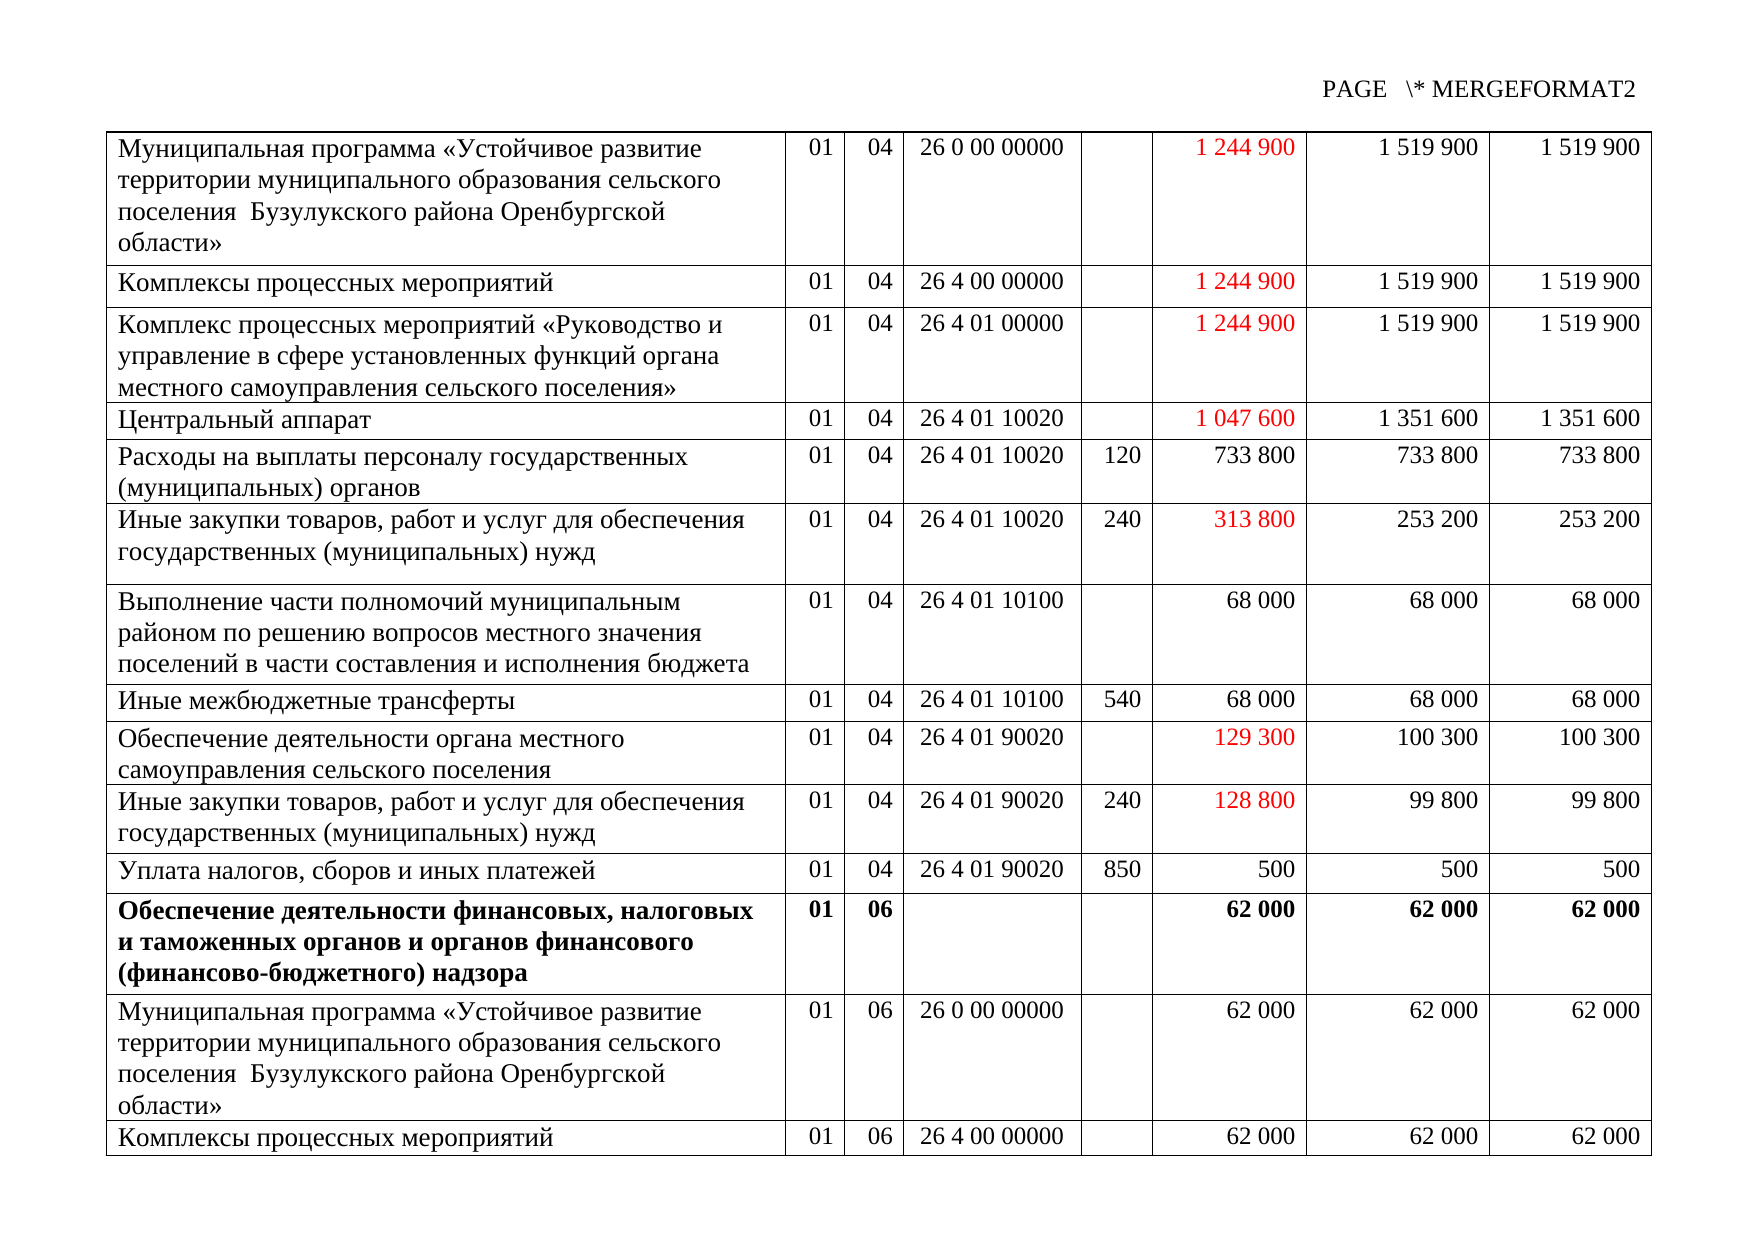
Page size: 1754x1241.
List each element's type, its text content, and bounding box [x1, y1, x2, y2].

table_cell 1 351 600 [1490, 403, 1651, 439]
table_cell 26 4 01 10020 [904, 440, 1081, 503]
table_cell 68 000 [1490, 585, 1651, 683]
table_cell [1082, 266, 1152, 307]
table_cell 1 519 900 [1490, 308, 1651, 402]
table_cell 04 [845, 440, 903, 503]
table_cell 62 000 [1153, 1121, 1306, 1155]
table_cell 01 [786, 504, 844, 584]
table_cell 540 [1082, 685, 1152, 721]
table_cell [1082, 894, 1152, 994]
table_cell 01 [786, 585, 844, 683]
table_cell [1082, 308, 1152, 402]
table_cell 62 000 [1153, 995, 1306, 1120]
table_cell Комплексы процессных мероприятий [107, 266, 785, 307]
table_cell 100 300 [1490, 722, 1651, 784]
table_cell 01 [786, 685, 844, 721]
table_cell Обеспечение деятельности финансовых, налоговых и таможенных органов и органов финансового (финансово-бюджетного) надзора [107, 894, 785, 994]
table_cell 26 4 01 90020 [904, 785, 1081, 853]
table_cell 68 000 [1307, 585, 1489, 683]
table_cell 01 [786, 133, 844, 265]
table_cell 04 [845, 308, 903, 402]
table_cell 62 000 [1307, 995, 1489, 1120]
table_cell 01 [786, 1121, 844, 1155]
table_cell 26 4 01 10020 [904, 403, 1081, 439]
table_cell 01 [786, 440, 844, 503]
table_cell [1082, 722, 1152, 784]
table_cell 733 800 [1307, 440, 1489, 503]
table_cell 62 000 [1490, 894, 1651, 994]
table_cell 1 519 900 [1307, 308, 1489, 402]
table_cell Обеспечение деятельности органа местного самоуправления сельского поселения [107, 722, 785, 784]
table_cell 120 [1082, 440, 1152, 503]
table_cell Комплекс процессных мероприятий «Руководство и управление в сфере установленных функций органа местного самоуправления сельского поселения» [107, 308, 785, 402]
table_cell 04 [845, 722, 903, 784]
table_cell 26 4 01 10020 [904, 504, 1081, 584]
table_cell 62 000 [1307, 894, 1489, 994]
table_cell 04 [845, 504, 903, 584]
table_cell 01 [786, 266, 844, 307]
table_cell 26 0 00 00000 [904, 133, 1081, 265]
table_cell Расходы на выплаты персоналу государственных (муниципальных) органов [107, 440, 785, 503]
table_cell 04 [845, 133, 903, 265]
table_cell [1082, 133, 1152, 265]
table_cell 99 800 [1490, 785, 1651, 853]
table_cell 1 519 900 [1490, 133, 1651, 265]
table_cell 04 [845, 585, 903, 683]
table_cell Иные закупки товаров, работ и услуг для обеспечения государственных (муниципальных) нужд [107, 785, 785, 853]
table_cell 240 [1082, 504, 1152, 584]
table_cell 01 [786, 722, 844, 784]
table_cell 26 4 01 10100 [904, 585, 1081, 683]
table_cell 850 [1082, 854, 1152, 893]
table_cell 733 800 [1490, 440, 1651, 503]
table_cell 01 [786, 995, 844, 1120]
table_cell 68 000 [1153, 685, 1306, 721]
table_cell 129 300 [1153, 722, 1306, 784]
table_cell 01 [786, 403, 844, 439]
table_cell 26 4 00 00000 [904, 1121, 1081, 1155]
table_cell 313 800 [1153, 504, 1306, 584]
table_cell 01 [786, 308, 844, 402]
table_cell Иные закупки товаров, работ и услуг для обеспечения государственных (муниципальных) нужд [107, 504, 785, 584]
table_cell Выполнение части полномочий муниципальным районом по решению вопросов местного значения поселений в части составления и исполнения бюджета [107, 585, 785, 683]
table_cell 99 800 [1307, 785, 1489, 853]
table_cell [904, 894, 1081, 994]
table_cell [1082, 403, 1152, 439]
table_cell 128 800 [1153, 785, 1306, 853]
table_cell 26 0 00 00000 [904, 995, 1081, 1120]
table_cell 06 [845, 1121, 903, 1155]
table_cell Уплата налогов, сборов и иных платежей [107, 854, 785, 893]
table_cell 04 [845, 854, 903, 893]
table_cell 26 4 01 90020 [904, 854, 1081, 893]
table_cell 1 519 900 [1307, 266, 1489, 307]
table_cell 500 [1490, 854, 1651, 893]
table_cell 06 [845, 894, 903, 994]
table_cell Иные межбюджетные трансферты [107, 685, 785, 721]
table_cell 01 [786, 894, 844, 994]
table_cell 26 4 01 10100 [904, 685, 1081, 721]
table_cell 1 244 900 [1153, 133, 1306, 265]
table_cell 1 244 900 [1153, 308, 1306, 402]
table_cell 26 4 01 00000 [904, 308, 1081, 402]
table_cell 500 [1153, 854, 1306, 893]
table_cell [1082, 1121, 1152, 1155]
table_cell [1082, 585, 1152, 683]
table_cell Муниципальная программа «Устойчивое развитие территории муниципального образования сельского поселения Бузулукского района Оренбургской области» [107, 133, 785, 265]
table_cell 733 800 [1153, 440, 1306, 503]
table_cell 04 [845, 785, 903, 853]
table_cell Центральный аппарат [107, 403, 785, 439]
table_cell 06 [845, 995, 903, 1120]
table_cell 1 351 600 [1307, 403, 1489, 439]
table_cell 62 000 [1153, 894, 1306, 994]
table_cell 240 [1082, 785, 1152, 853]
table_cell 253 200 [1307, 504, 1489, 584]
table_cell 62 000 [1307, 1121, 1489, 1155]
table_cell 100 300 [1307, 722, 1489, 784]
table_cell 1 519 900 [1307, 133, 1489, 265]
table_cell 04 [845, 685, 903, 721]
table_cell 500 [1307, 854, 1489, 893]
table_cell 68 000 [1153, 585, 1306, 683]
table_cell 04 [845, 403, 903, 439]
table_cell 1 047 600 [1153, 403, 1306, 439]
table_cell 01 [786, 854, 844, 893]
table_cell 68 000 [1490, 685, 1651, 721]
table_cell 26 4 01 90020 [904, 722, 1081, 784]
table_cell Муниципальная программа «Устойчивое развитие территории муниципального образования сельского поселения Бузулукского района Оренбургской области» [107, 995, 785, 1120]
table_cell 62 000 [1490, 995, 1651, 1120]
table_cell 1 519 900 [1490, 266, 1651, 307]
table_cell 253 200 [1490, 504, 1651, 584]
table_cell [1082, 995, 1152, 1120]
table_cell Комплексы процессных мероприятий [107, 1121, 785, 1155]
table_cell 01 [786, 785, 844, 853]
table_cell 68 000 [1307, 685, 1489, 721]
table_cell 26 4 00 00000 [904, 266, 1081, 307]
table_cell 1 244 900 [1153, 266, 1306, 307]
table_cell 62 000 [1490, 1121, 1651, 1155]
table_cell 04 [845, 266, 903, 307]
